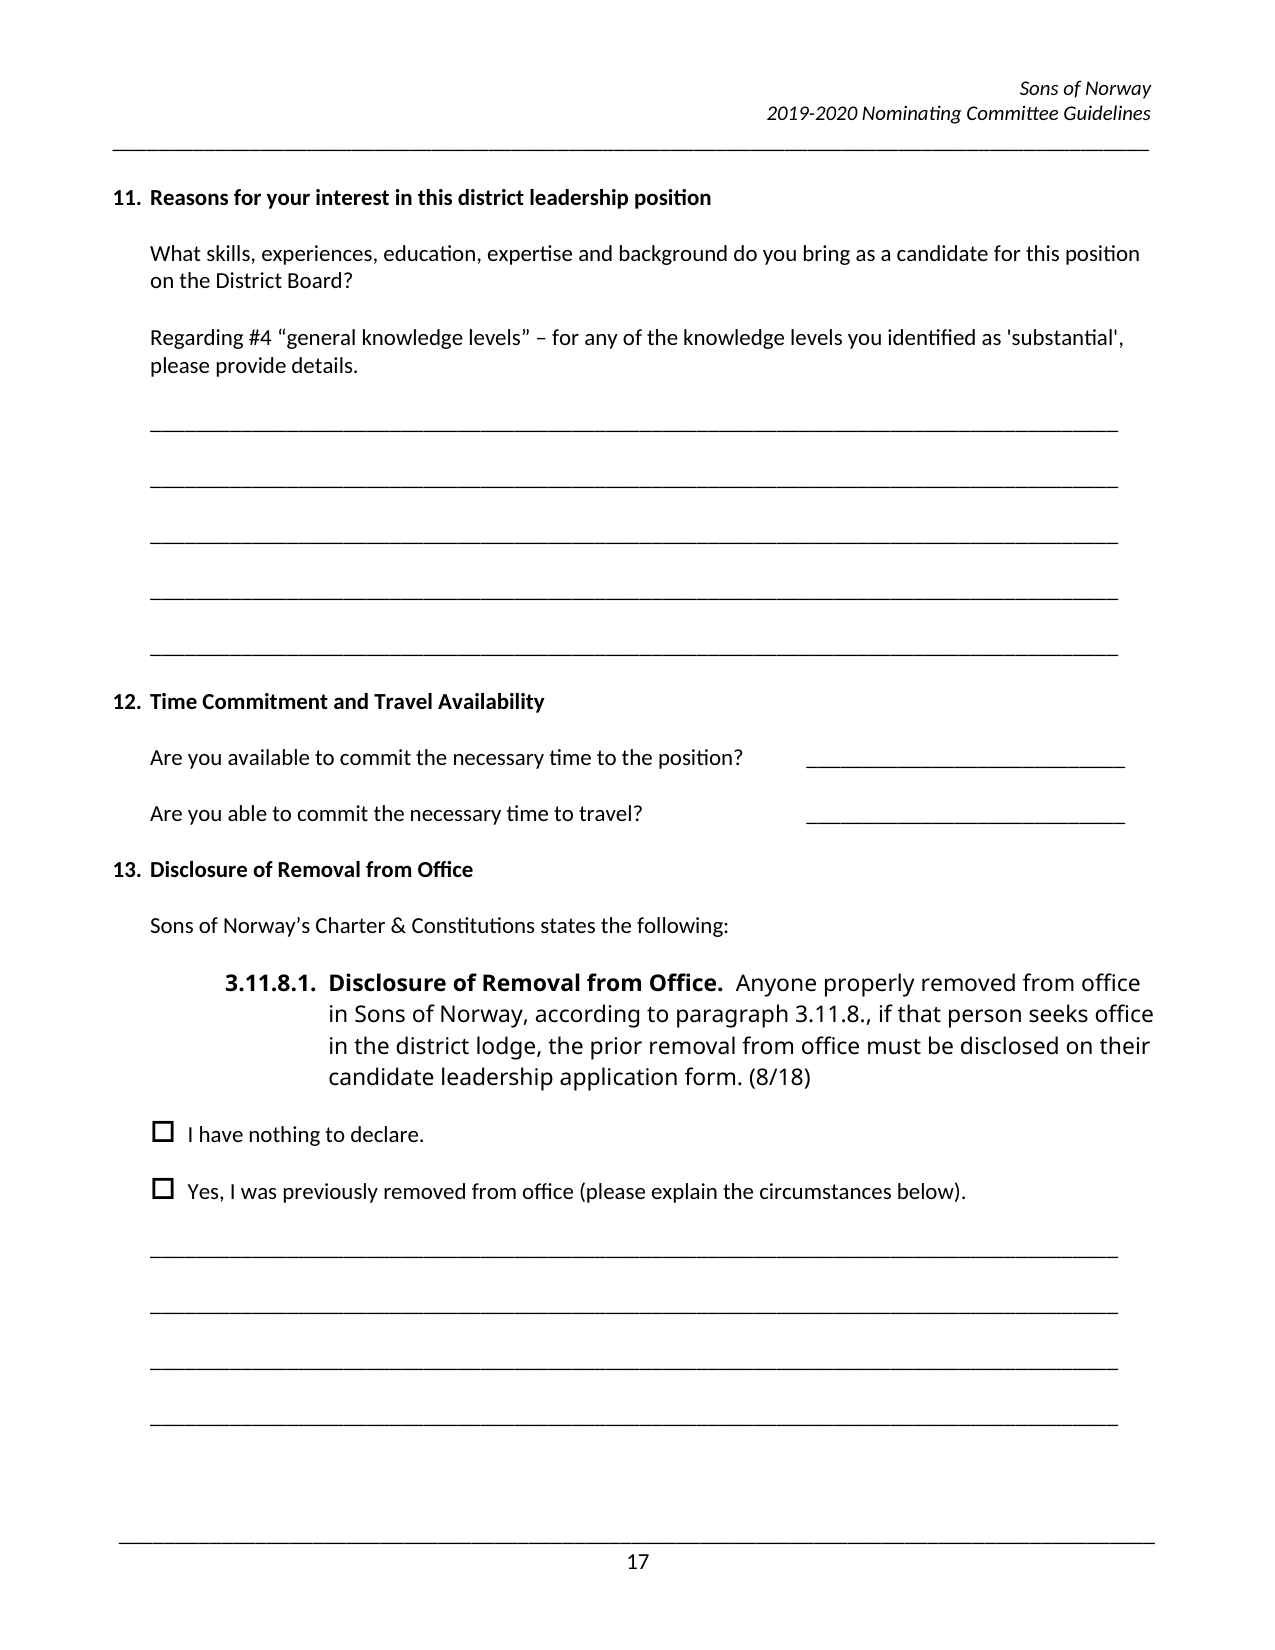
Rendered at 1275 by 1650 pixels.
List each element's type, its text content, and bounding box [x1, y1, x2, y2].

text 11. Reasons for your interest in this district leadership position [112, 183, 1162, 211]
text Yes, I was previously removed from office (please explain the circumstances below). [150, 1177, 1162, 1206]
text _____________________________________________________________________________________ [112, 1233, 1162, 1262]
text _____________________________________________________________________________________ [112, 463, 1162, 491]
text _____________________________________________________________________________________ [112, 1289, 1162, 1318]
text 12. Time Commitment and Travel Availability [112, 687, 1162, 715]
text _____________________________________________________________________________________ [112, 1402, 1162, 1430]
text I have nothing to declare. [150, 1120, 1162, 1149]
text _____________________________________________________________________________________ [112, 519, 1162, 547]
text Regarding #4 “general knowledge levels” – for any of the knowledge levels you identified as 'substantial', please provide details. [150, 323, 1162, 379]
text Sons of Norway’s Charter & Constitutions states the following: [112, 911, 1162, 939]
text Are you able to commit the necessary time to travel? ____________________________ [150, 799, 1162, 827]
text What skills, experiences, education, expertise and background do you bring as a candidate for this position on the District Board? [150, 239, 1162, 295]
text _____________________________________________________________________________________ [112, 407, 1162, 435]
text 13. Disclosure of Removal from Office [112, 855, 1162, 883]
text 3.11.8.1. Disclosure of Removal from Office. Anyone properly removed from office in Sons of Norway, according to paragraph 3.11.8., if that person seeks office in the district lodge, the prior removal from office must be disclosed on their candidate leadership application form. (8/18) [225, 967, 1162, 1092]
text _____________________________________________________________________________________ [112, 631, 1162, 659]
text _____________________________________________________________________________________ [112, 1346, 1162, 1374]
text _____________________________________________________________________________________ [112, 575, 1162, 603]
text Are you available to commit the necessary time to the position? ____________________________ [150, 743, 1162, 771]
